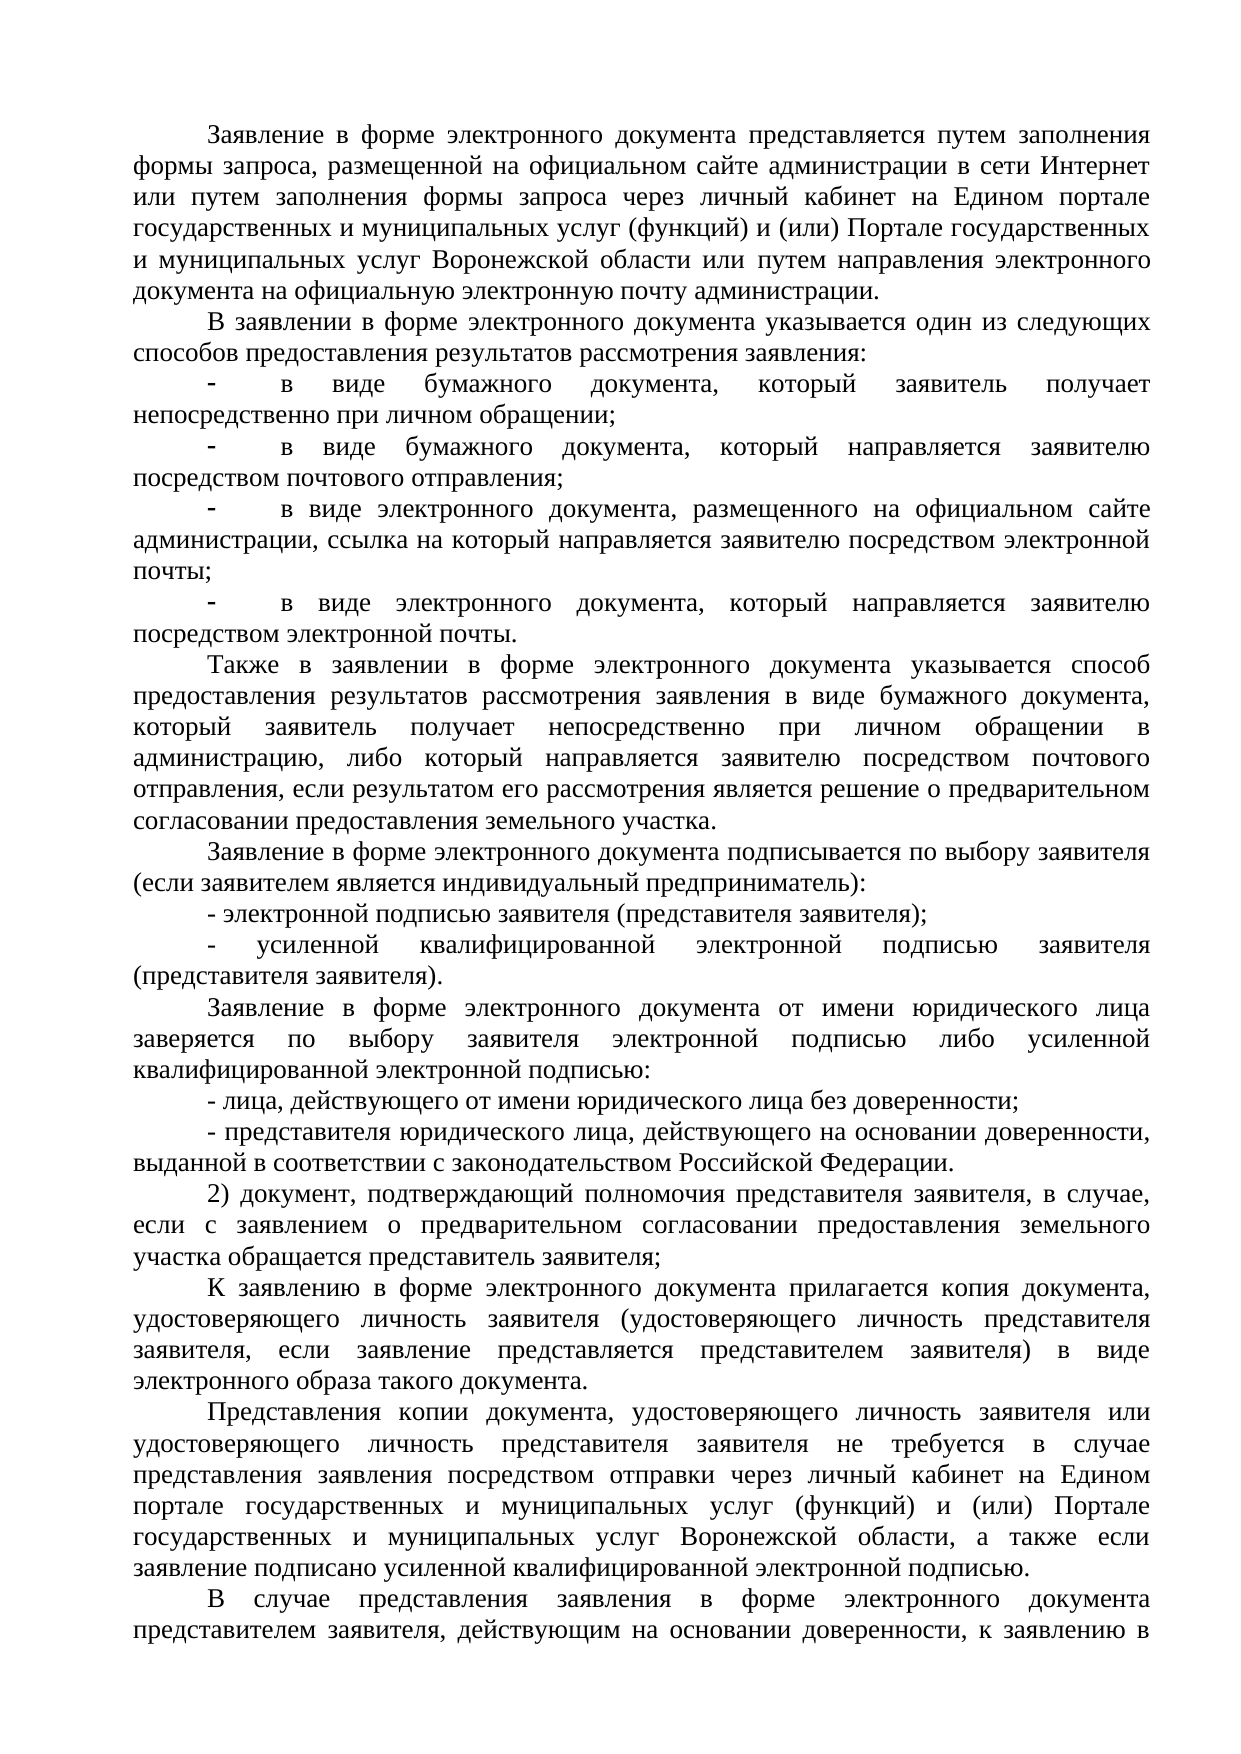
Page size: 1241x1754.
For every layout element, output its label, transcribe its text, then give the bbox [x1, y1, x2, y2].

text - лица, действующего от имени юридического лица без доверенности; [133, 1084, 1152, 1115]
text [133, 1582, 1152, 1645]
list в виде бумажного документа, который направляется заявителю посредством почтового отправления; [133, 430, 1152, 492]
text К заявлению в форме электронного документа прилагается копия документа, удостоверяющего личность заявителя (удостоверяющего личность представителя заявителя, если заявление представляется представителем заявителя) в виде электронного образа такого документа. [133, 1271, 1152, 1396]
list в виде электронного документа, размещенного на официальном сайте администрации, ссылка на который направляется заявителю посредством электронной почты; [133, 492, 1152, 586]
text - усиленной квалифицированной электронной подписью заявителя (представителя заявителя). [133, 928, 1152, 991]
text - представителя юридического лица, действующего на основании доверенности, выданной в соответствии с законодательством Российской Федерации. [133, 1115, 1152, 1177]
text 2) документ, подтверждающий полномочия представителя заявителя, в случае, если с заявлением о предварительном согласовании предоставления земельного участка обращается представитель заявителя; [133, 1177, 1152, 1271]
list в виде электронного документа, который направляется заявителю посредством электронной почты. [133, 586, 1152, 648]
list в виде бумажного документа, который заявитель получает непосредственно при личном обращении; [133, 367, 1152, 430]
text Представления копии документа, удостоверяющего личность заявителя или удостоверяющего личность представителя заявителя не требуется в случае представления заявления посредством отправки через личный кабинет на Едином портале государственных и муниципальных услуг (функций) и (или) Портале государственных и муниципальных услуг Воронежской области, а также если заявление подписано усиленной квалифицированной электронной подписью. [133, 1396, 1152, 1582]
text В заявлении в форме электронного документа указывается один из следующих способов предоставления результатов рассмотрения заявления: [133, 305, 1152, 367]
text Также в заявлении в форме электронного документа указывается способ предоставления результатов рассмотрения заявления в виде бумажного документа, который заявитель получает непосредственно при личном обращении в администрацию, либо который направляется заявителю посредством почтового отправления, если результатом его рассмотрения является решение о предварительном согласовании предоставления земельного участка. [133, 648, 1152, 835]
text Заявление в форме электронного документа от имени юридического лица заверяется по выбору заявителя электронной подписью либо усиленной квалифицированной электронной подписью: [133, 991, 1152, 1084]
text Заявление в форме электронного документа подписывается по выбору заявителя (если заявителем является индивидуальный предприниматель): [133, 835, 1152, 897]
text Заявление в форме электронного документа представляется путем заполнения формы запроса, размещенной на официальном сайте администрации в сети Интернет или путем заполнения формы запроса через личный кабинет на Едином портале государственных и муниципальных услуг (функций) и (или) Портале государственных и муниципальных услуг Воронежской области или путем направления электронного документа на официальную электронную почту администрации. [133, 118, 1152, 305]
text - электронной подписью заявителя (представителя заявителя); [133, 897, 1152, 928]
